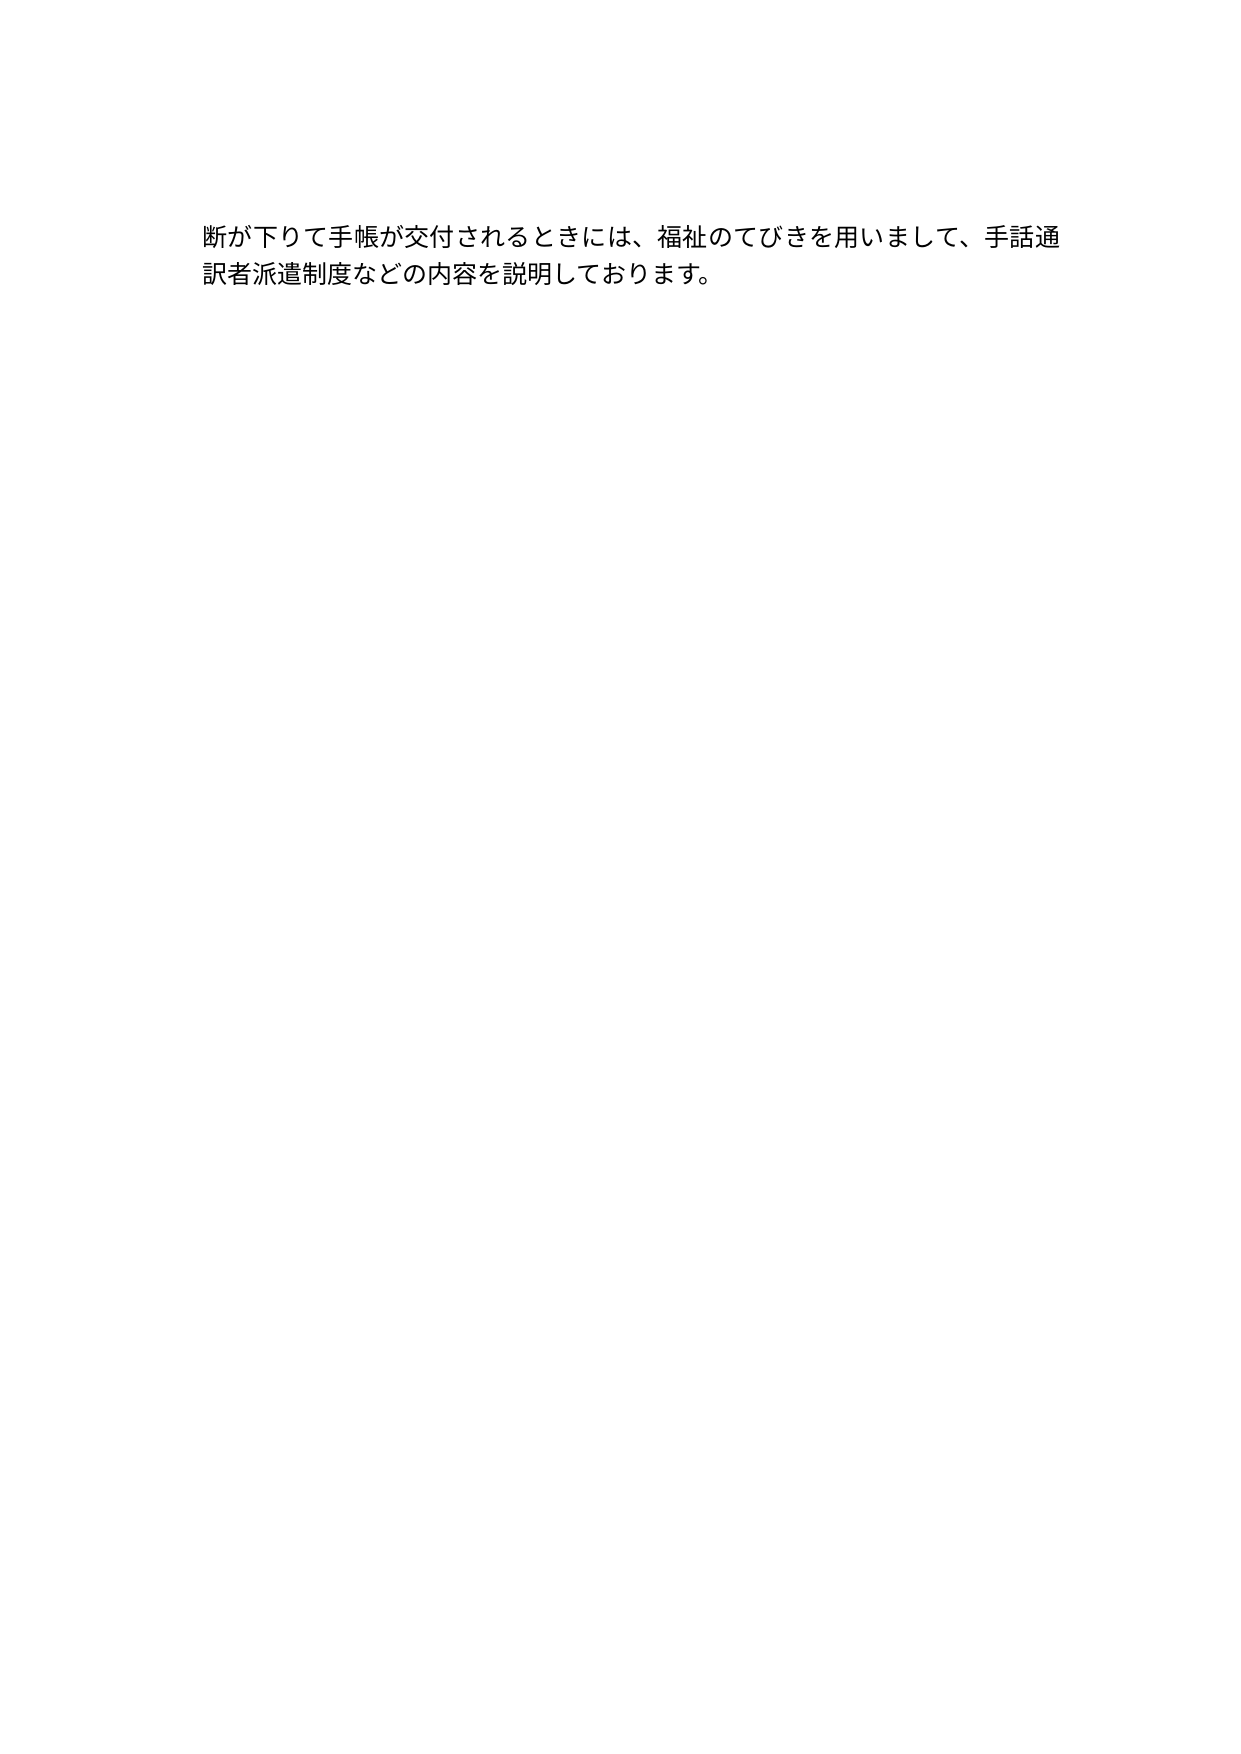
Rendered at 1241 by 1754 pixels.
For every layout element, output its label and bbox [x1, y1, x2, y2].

text [177, 217, 1063, 292]
